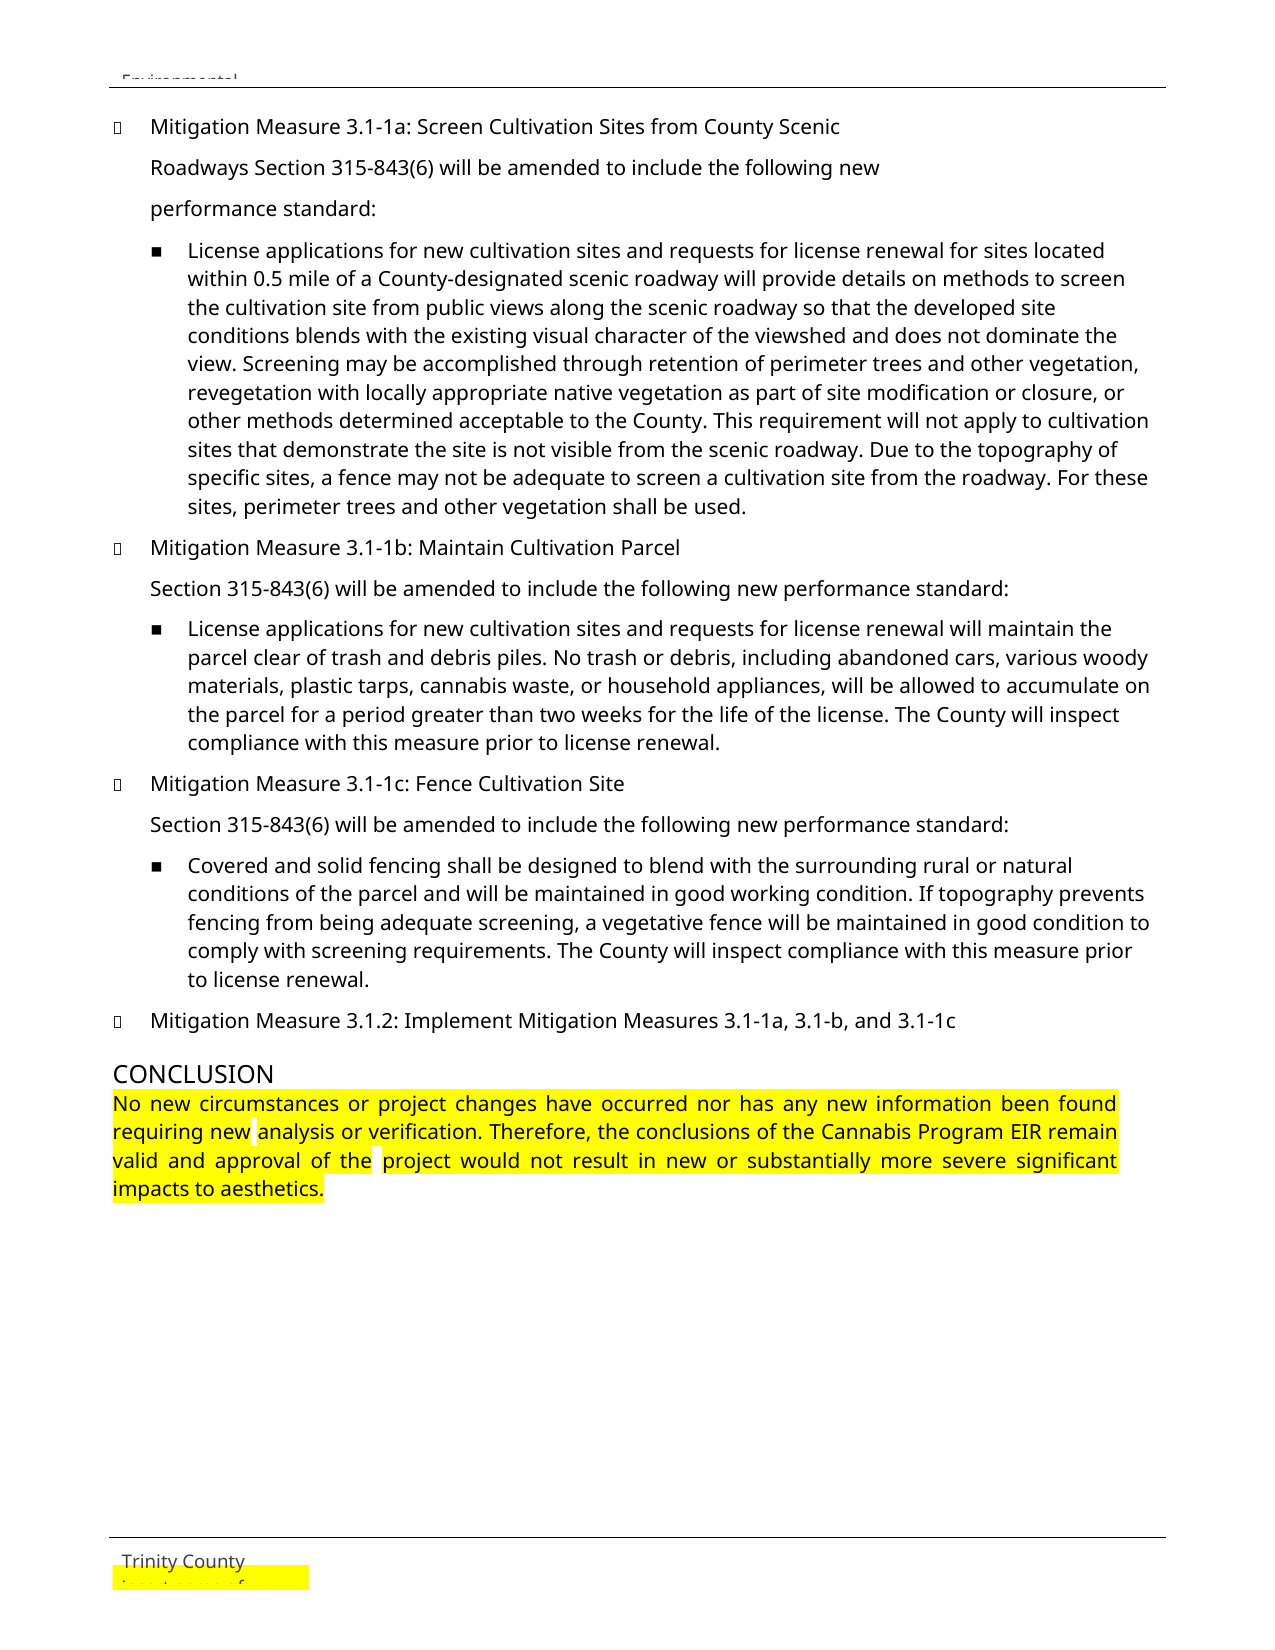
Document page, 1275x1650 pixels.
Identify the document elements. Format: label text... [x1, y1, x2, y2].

subtitle CONCLUSION [112, 1060, 1177, 1089]
text Section 315-843(6) will be amended to include the following new performance standard: [150, 574, 1177, 602]
text No new circumstances or project changes have occurred nor has any new information been found requiring new analysis or verification. Therefore, the conclusions of the Cannabis Program EIR remain valid and approval of the project would not result in new or substantially more severe significant impacts to aesthetics. [324, 1146, 1119, 1203]
list Covered and solid fencing shall be designed to blend with the surrounding rural or natural conditions of the parcel and will be maintained in good working condition. If topography prevents fencing from being adequate screening, a vegetative fence will be maintained in good condition to comply with screening requirements. The County will inspect compliance with this measure prior to license renewal. [150, 851, 1151, 993]
text  Mitigation Measure 3.1-1a: Screen Cultivation Sites from County Scenic Roadways Section 315-843(6) will be amended to include the following new performance standard: [112, 112, 919, 223]
list License applications for new cultivation sites and requests for license renewal for sites located within 0.5 mile of a County-designated scenic roadway will provide details on methods to screen the cultivation site from public views along the scenic roadway so that the developed site conditions blends with the existing visual character of the viewshed and does not dominate the view. Screening may be accomplished through retention of perimeter trees and other vegetation, revegetation with locally appropriate native vegetation as part of site modification or closure, or other methods determined acceptable to the County. This requirement will not apply to cultivation sites that demonstrate the site is not visible from the scenic roadway. Due to the topography of specific sites, a fence may not be adequate to screen a cultivation site from the roadway. For these sites, perimeter trees and other vegetation shall be used. [150, 236, 1155, 520]
text  Mitigation Measure 3.1-1c: Fence Cultivation Site [112, 769, 1177, 798]
text Section 315-843(6) will be amended to include the following new performance standard: [150, 810, 1177, 839]
text  Mitigation Measure 3.1.2: Implement Mitigation Measures 3.1-1a, 3.1-b, and 3.1-1c [112, 1006, 1177, 1034]
text  Mitigation Measure 3.1-1b: Maintain Cultivation Parcel [112, 533, 1177, 561]
list License applications for new cultivation sites and requests for license renewal will maintain the parcel clear of trash and debris piles. No trash or debris, including abandoned cars, various woody materials, plastic tarps, cannabis waste, or household appliances, will be allowed to accumulate on the parcel for a period greater than two weeks for the life of the license. The County will inspect compliance with this measure prior to license renewal. [150, 614, 1157, 757]
